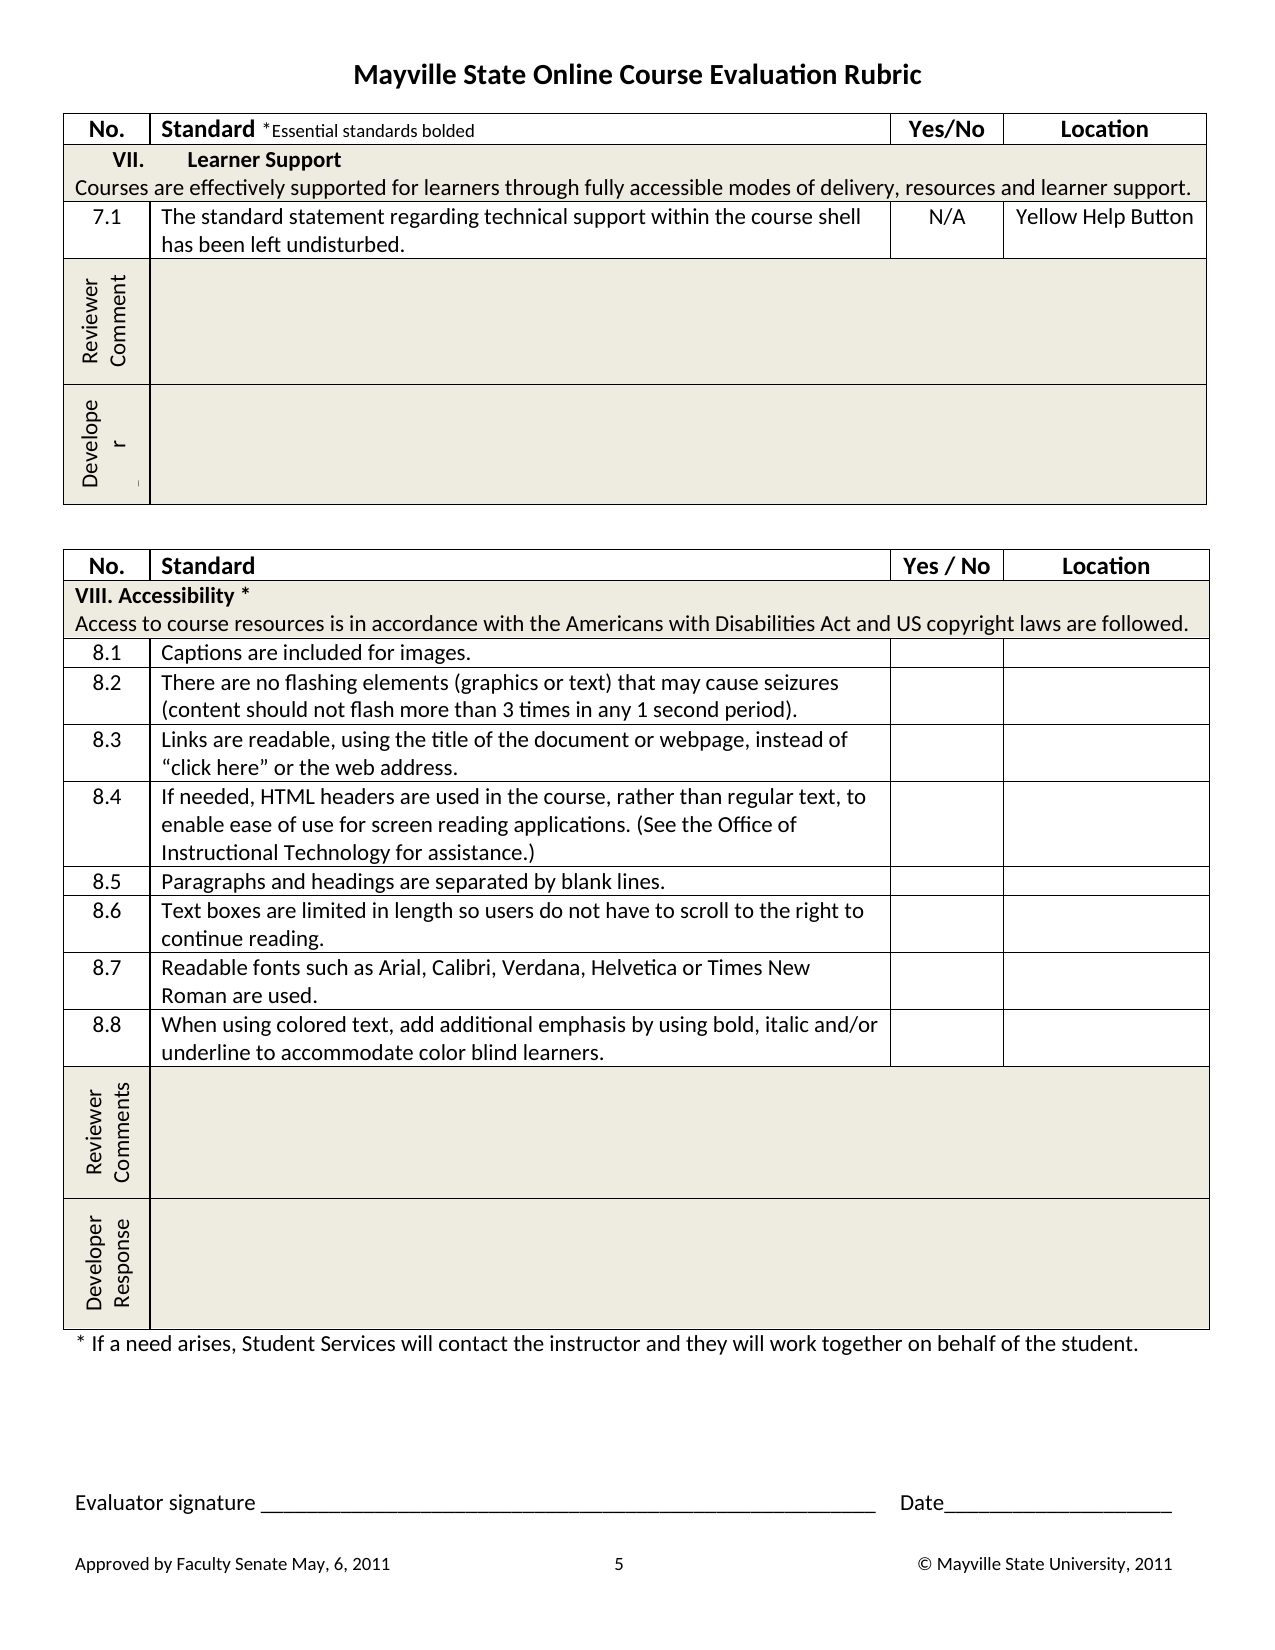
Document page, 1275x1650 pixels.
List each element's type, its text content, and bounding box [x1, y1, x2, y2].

table_cell Paragraphs and headings are separated by blank lines. [151, 867, 890, 895]
table_cell When using colored text, add additional emphasis by using bold, italic and/or underline to accommodate color blind learners. [151, 1010, 890, 1066]
table_cell If needed, HTML headers are used in the course, rather than regular text, to enable ease of use for screen reading applications. (See the Office of Instructional Technology for assistance.) [151, 782, 890, 866]
table_cell 8.3 [64, 725, 149, 781]
table_cell [891, 867, 1003, 895]
table_cell Learner Support Courses are effectively supported for learners through fully accessible modes of delivery, resources and learner support. [64, 145, 1206, 201]
table_cell [891, 896, 1003, 952]
table_cell [1004, 1010, 1209, 1066]
table_cell Links are readable, using the title of the document or webpage, instead of “click here” or the web address. [151, 725, 890, 781]
table_cell [1004, 867, 1209, 895]
table_cell [151, 259, 1206, 384]
table_cell 8.5 [64, 867, 149, 895]
table_header Yes/No [891, 114, 1003, 144]
table_cell Text boxes are limited in length so users do not have to scroll to the right to continue reading. [151, 896, 890, 952]
table_cell Captions are included for images. [151, 639, 890, 667]
table_header No. [64, 550, 149, 580]
table_cell [891, 953, 1003, 1009]
table_cell Reviewer Comments [64, 259, 149, 384]
table_cell [1004, 668, 1209, 724]
text * If a need arises, Student Services will contact the instructor and they will work together on behalf of the student. [75, 1330, 1200, 1357]
text Evaluator signature ______________________________________________________ Date____________________ [75, 1488, 1200, 1517]
table_cell There are no flashing elements (graphics or text) that may cause seizures (content should not flash more than 3 times in any 1 second period). [151, 668, 890, 724]
table_cell The standard statement regarding technical support within the course shell has been left undisturbed. [151, 202, 890, 258]
table_cell 8.2 [64, 668, 149, 724]
table_cell Yellow Help Button [1004, 202, 1206, 258]
table_cell [1004, 782, 1209, 866]
table_header Location [1004, 114, 1206, 144]
table_cell [1004, 953, 1209, 1009]
table_cell Reviewer Comments [64, 1067, 149, 1198]
table_cell 7.1 [64, 202, 149, 258]
table_cell 8.6 [64, 896, 149, 952]
table_cell [1004, 639, 1209, 667]
table_cell [891, 668, 1003, 724]
table_cell 8.7 [64, 953, 149, 1009]
table_cell 8.4 [64, 782, 149, 866]
table_cell [151, 1067, 1209, 1198]
table_header Yes / No [891, 550, 1003, 580]
table_cell 8.8 [64, 1010, 149, 1066]
table_cell [1004, 725, 1209, 781]
table_header No. [64, 114, 149, 144]
table_cell [891, 782, 1003, 866]
table_cell [891, 725, 1003, 781]
table_cell 8.1 [64, 639, 149, 667]
table_header Location [1004, 550, 1209, 580]
table_header Standard [151, 550, 890, 580]
table_header Standard *Essential standards bolded [151, 114, 890, 144]
table_cell [1004, 896, 1209, 952]
table_cell Readable fonts such as Arial, Calibri, Verdana, Helvetica or Times New Roman are used. [151, 953, 890, 1009]
table_cell [891, 639, 1003, 667]
table_cell Developer Response [64, 385, 149, 504]
table_cell Developer Response [64, 1199, 149, 1328]
table_cell [151, 1199, 1209, 1328]
table_cell [891, 1010, 1003, 1066]
table_cell N/A [891, 202, 1003, 258]
table_cell [151, 385, 1206, 504]
table_cell VIII. Accessibility * Access to course resources is in accordance with the Americans with Disabilities Act and US copyright laws are followed. [64, 581, 1209, 637]
